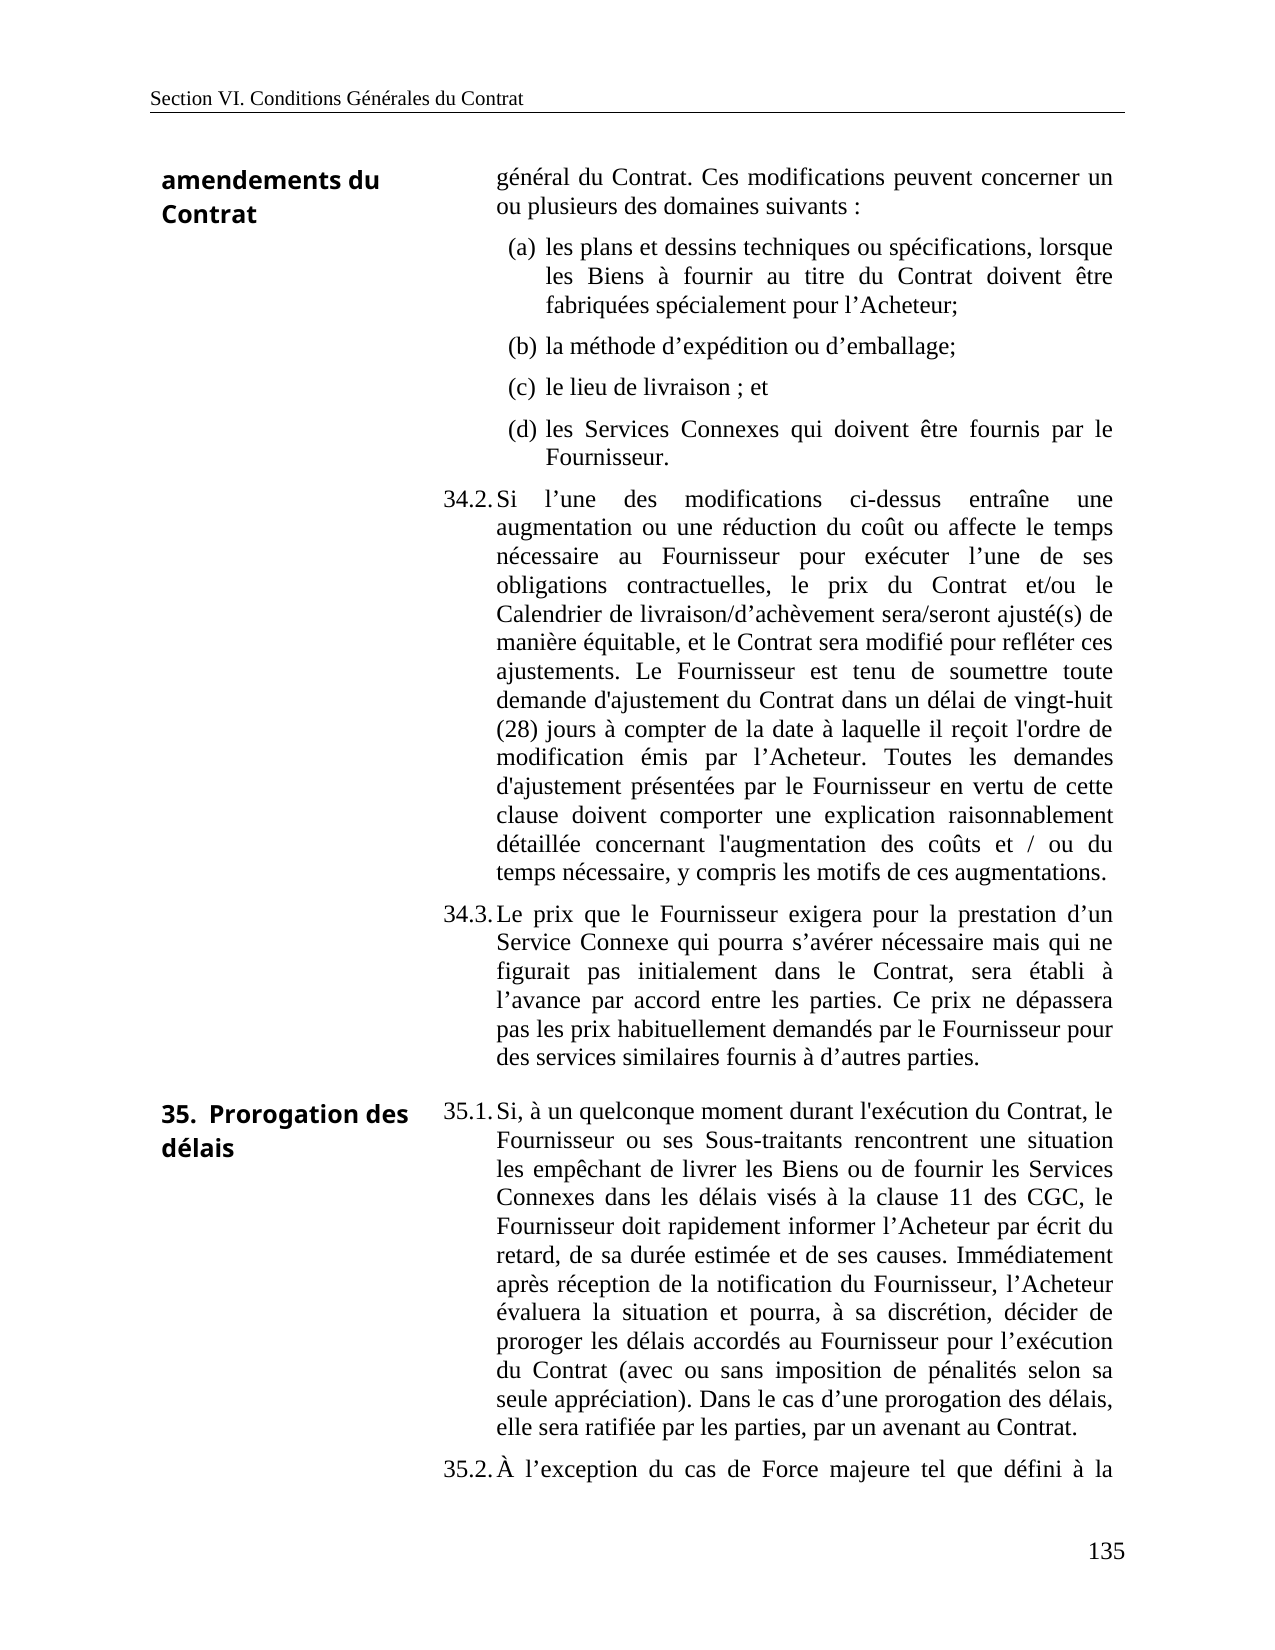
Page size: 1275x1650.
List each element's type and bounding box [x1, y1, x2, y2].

table_cell [150, 1084, 432, 1482]
table_cell [150, 150, 432, 1084]
table_cell [432, 1084, 1125, 1482]
table_cell [432, 150, 1125, 1084]
